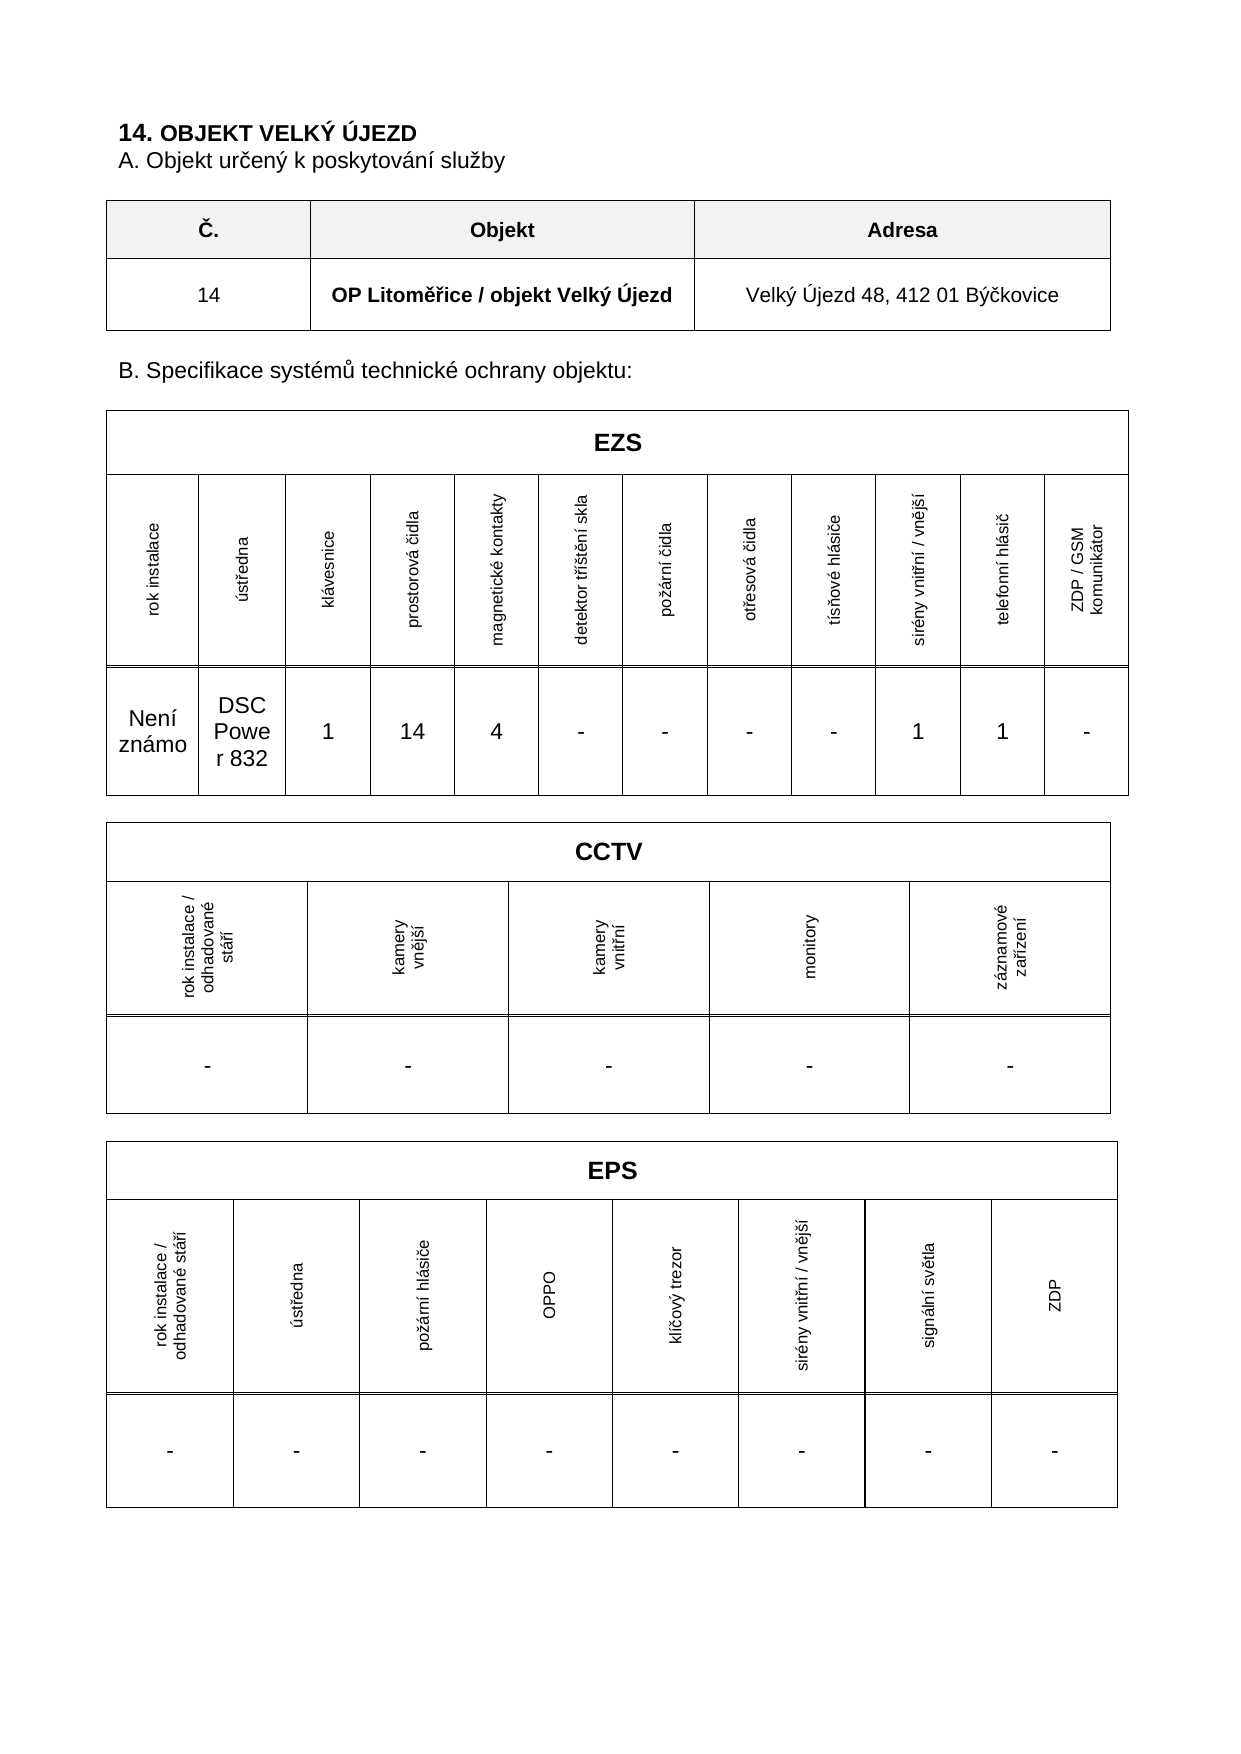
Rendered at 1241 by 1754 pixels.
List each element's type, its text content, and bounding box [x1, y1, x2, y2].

table_cell ústředna [234, 1200, 359, 1392]
table_cell sirény vnitřní / vnější [876, 475, 960, 665]
table_cell - [509, 1017, 709, 1113]
table_cell OP Litoměřice / objekt Velký Újezd [311, 259, 694, 329]
table_header Č. [107, 201, 310, 258]
table_cell 14 [107, 259, 310, 329]
table_cell 14 [371, 668, 454, 794]
table_cell - [487, 1395, 612, 1507]
table_cell sirény vnitřní / vnější [739, 1200, 864, 1392]
table_cell záznamové zařízení [910, 882, 1110, 1014]
table_cell otřesová čidla [708, 475, 791, 665]
table_cell OPPO [487, 1200, 612, 1392]
table_cell - [308, 1017, 508, 1113]
table_cell ZDP / GSM komunikátor [1045, 475, 1128, 665]
table_cell požární čidla [623, 475, 707, 665]
table_cell 4 [455, 668, 538, 794]
table_cell - [992, 1395, 1117, 1507]
table_cell - [866, 1395, 991, 1507]
table_cell - [539, 668, 622, 794]
table_cell detektor tříštění skla [539, 475, 622, 665]
table_cell rok instalace / odhadované stáří [107, 882, 307, 1014]
table_cell ústředna [199, 475, 285, 665]
table_cell telefonní hlásič [961, 475, 1044, 665]
table_header EZS [107, 411, 1128, 474]
table_cell Není známo [107, 668, 198, 794]
table_cell - [623, 668, 707, 794]
table_cell DSC Power 832 [199, 668, 285, 794]
table_cell - [234, 1395, 359, 1507]
table_cell rok instalace / odhadované stáří [107, 1200, 233, 1392]
table_cell - [613, 1395, 738, 1507]
table_cell kamery vnitřní [509, 882, 709, 1014]
table_header CCTV [107, 823, 1110, 881]
table_cell - [710, 1017, 909, 1113]
table_header EPS [107, 1142, 1117, 1199]
table_cell - [910, 1017, 1110, 1113]
table_cell - [708, 668, 791, 794]
table_cell Velký Újezd 48, 412 01 Býčkovice [695, 259, 1110, 329]
table_cell magnetické kontakty [455, 475, 538, 665]
table_cell 1 [286, 668, 370, 794]
table_cell požární hlásiče [360, 1200, 486, 1392]
text A. Objekt určený k poskytování služby [118, 147, 1122, 173]
table_cell - [739, 1395, 864, 1507]
table_cell - [107, 1395, 233, 1507]
table_cell monitory [710, 882, 909, 1014]
table_cell 1 [876, 668, 960, 794]
table_cell klíčový trezor [613, 1200, 738, 1392]
table_cell 1 [961, 668, 1044, 794]
table_cell - [360, 1395, 486, 1507]
table_cell - [792, 668, 875, 794]
table_cell klávesnice [286, 475, 370, 665]
table_cell ZDP [992, 1200, 1117, 1392]
table_cell - [107, 1017, 307, 1113]
text B. Specifikace systémů technické ochrany objektu: [118, 357, 1122, 383]
text 14. OBJEKT VELKÝ ÚJEZD [118, 118, 1122, 147]
table_cell prostorová čidla [371, 475, 454, 665]
table_cell rok instalace [107, 475, 198, 665]
table_header Adresa [695, 201, 1110, 258]
table_cell kamery vnější [308, 882, 508, 1014]
table_cell - [1045, 668, 1128, 794]
table_cell signální světla [866, 1200, 991, 1392]
table_cell tísňové hlásiče [792, 475, 875, 665]
table_header Objekt [311, 201, 694, 258]
